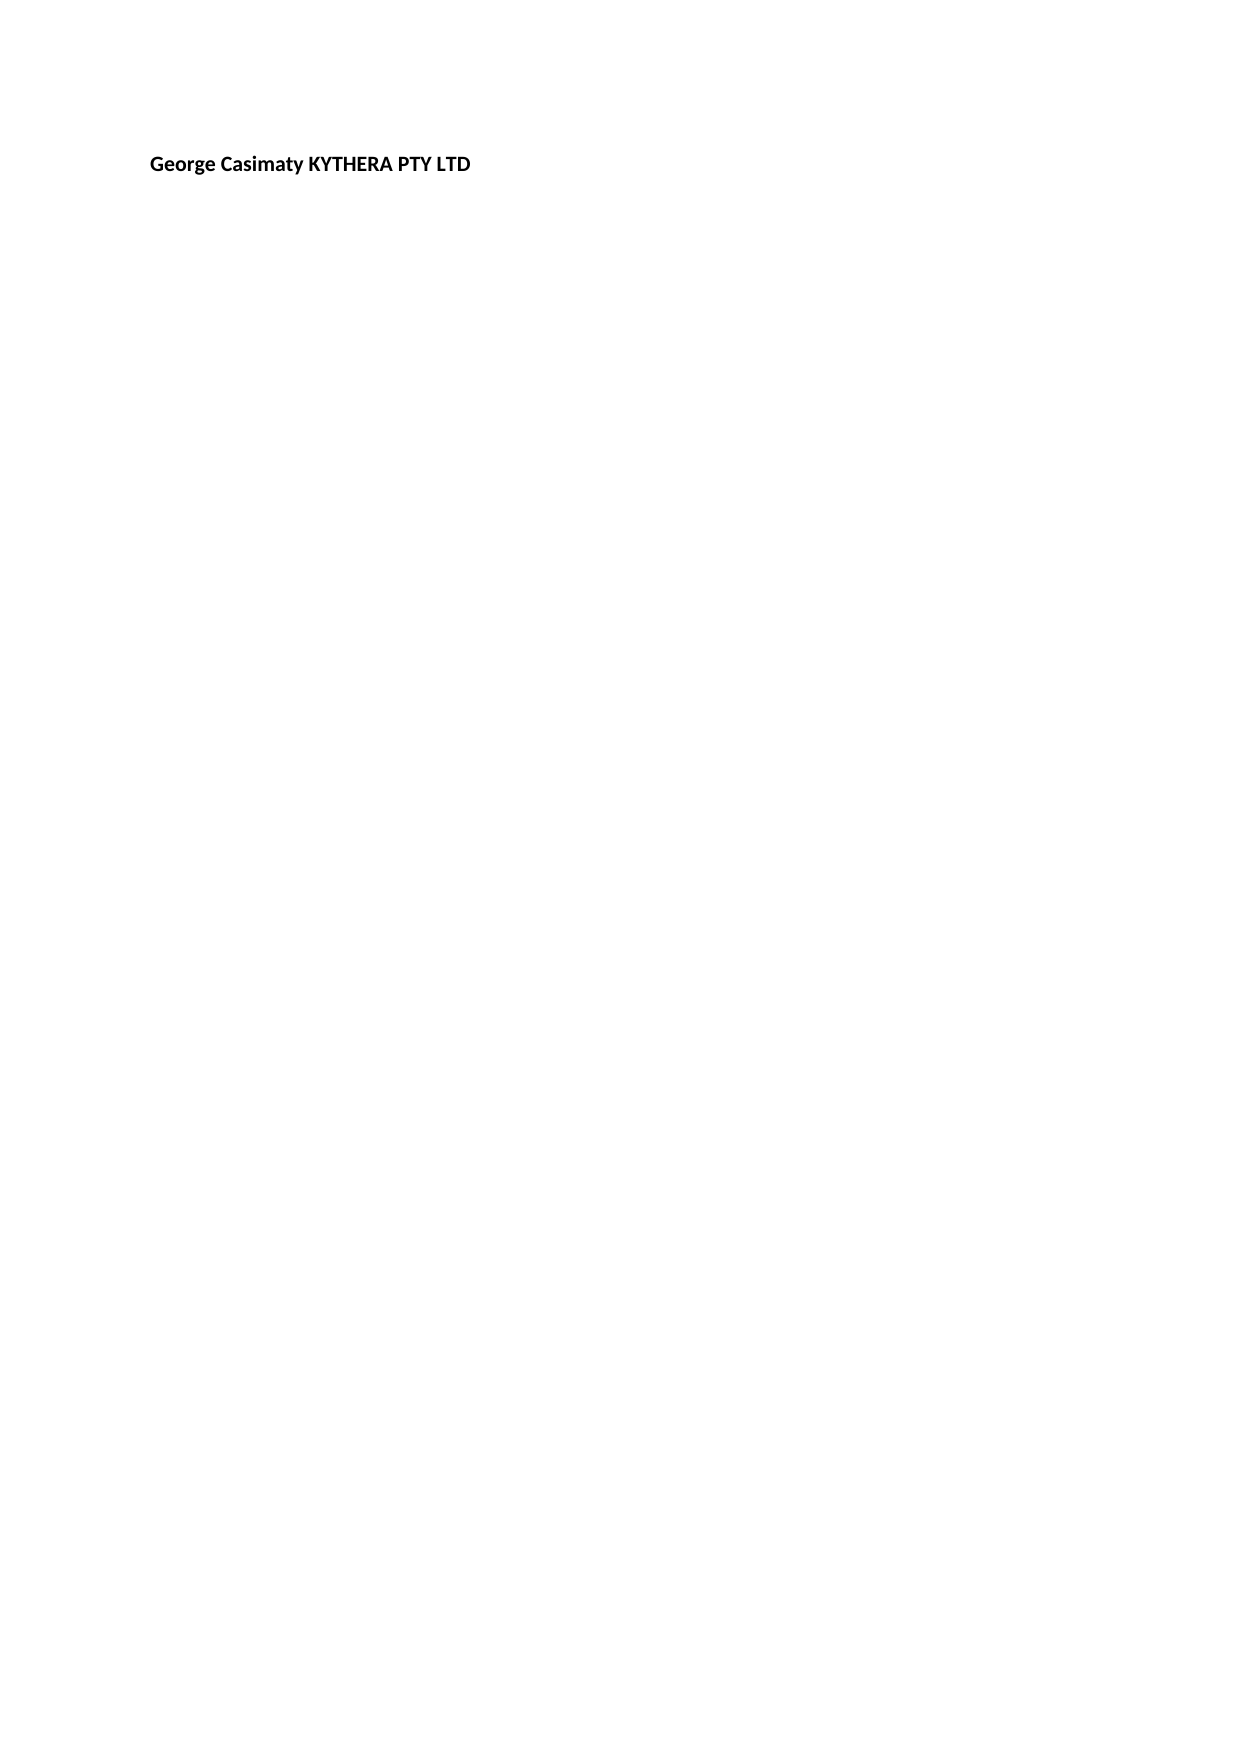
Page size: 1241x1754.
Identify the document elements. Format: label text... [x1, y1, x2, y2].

text George Casimaty KYTHERA PTY LTD [150, 150, 1090, 177]
